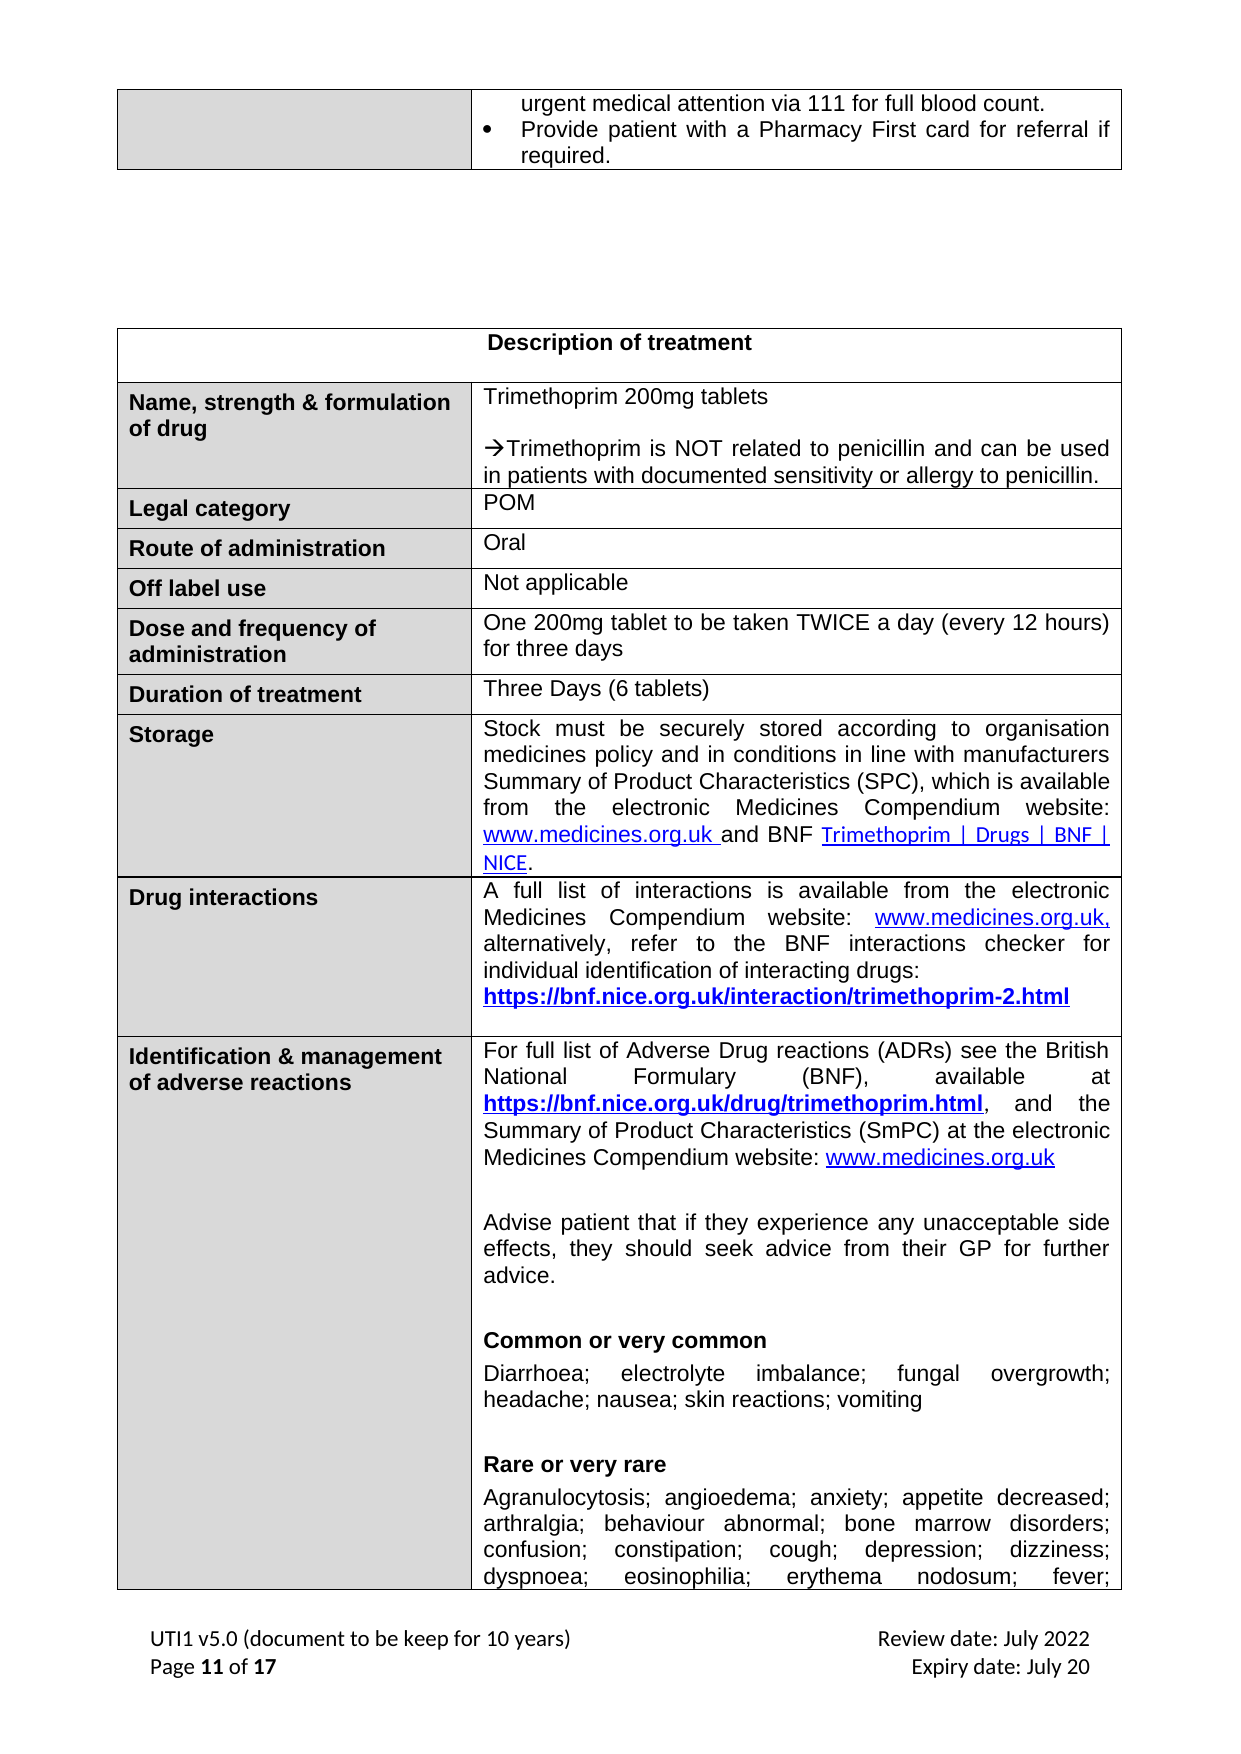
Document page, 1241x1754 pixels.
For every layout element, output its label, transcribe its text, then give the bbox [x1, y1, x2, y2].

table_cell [118, 90, 471, 169]
table_header Description of treatment [118, 329, 1121, 382]
table_cell Trimethoprim 200mg tablets Trimethoprim is NOT related to penicillin and can be used in patients with documented sensitivity or allergy to penicillin. [472, 383, 1121, 488]
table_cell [472, 1037, 1121, 1589]
table_cell Storage [118, 715, 471, 876]
table_cell Name, strength & formulation of drug [118, 383, 471, 488]
table_cell Off label use [118, 569, 471, 608]
table_cell One 200mg tablet to be taken TWICE a day (every 12 hours) for three days [472, 609, 1121, 674]
table_cell A full list of interactions is available from the electronic Medicines Compendium website: www.medicines.org.uk, alternatively, refer to the BNF interactions checker for individual identification of interacting drugs: https://bnf.nice.org.uk/interaction/trimethoprim-2.html [472, 878, 1121, 1036]
table_cell Dose and frequency of administration [118, 609, 471, 674]
table_cell Not applicable [472, 569, 1121, 608]
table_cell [472, 90, 1121, 169]
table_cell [118, 1037, 471, 1589]
table_cell Drug interactions [118, 878, 471, 1036]
table_cell Stock must be securely stored according to organisation medicines policy and in conditions in line with manufacturers Summary of Product Characteristics (SPC), which is available from the electronic Medicines Compendium website: www.medicines.org.uk and BNF Trimethoprim | Drugs | BNF | NICE. [472, 715, 1121, 876]
table_cell Oral [472, 529, 1121, 568]
table_cell Three Days (6 tablets) [472, 675, 1121, 714]
table_cell Duration of treatment [118, 675, 471, 714]
table_cell Route of administration [118, 529, 471, 568]
table_cell Legal category [118, 489, 471, 528]
table_cell POM [472, 489, 1121, 528]
